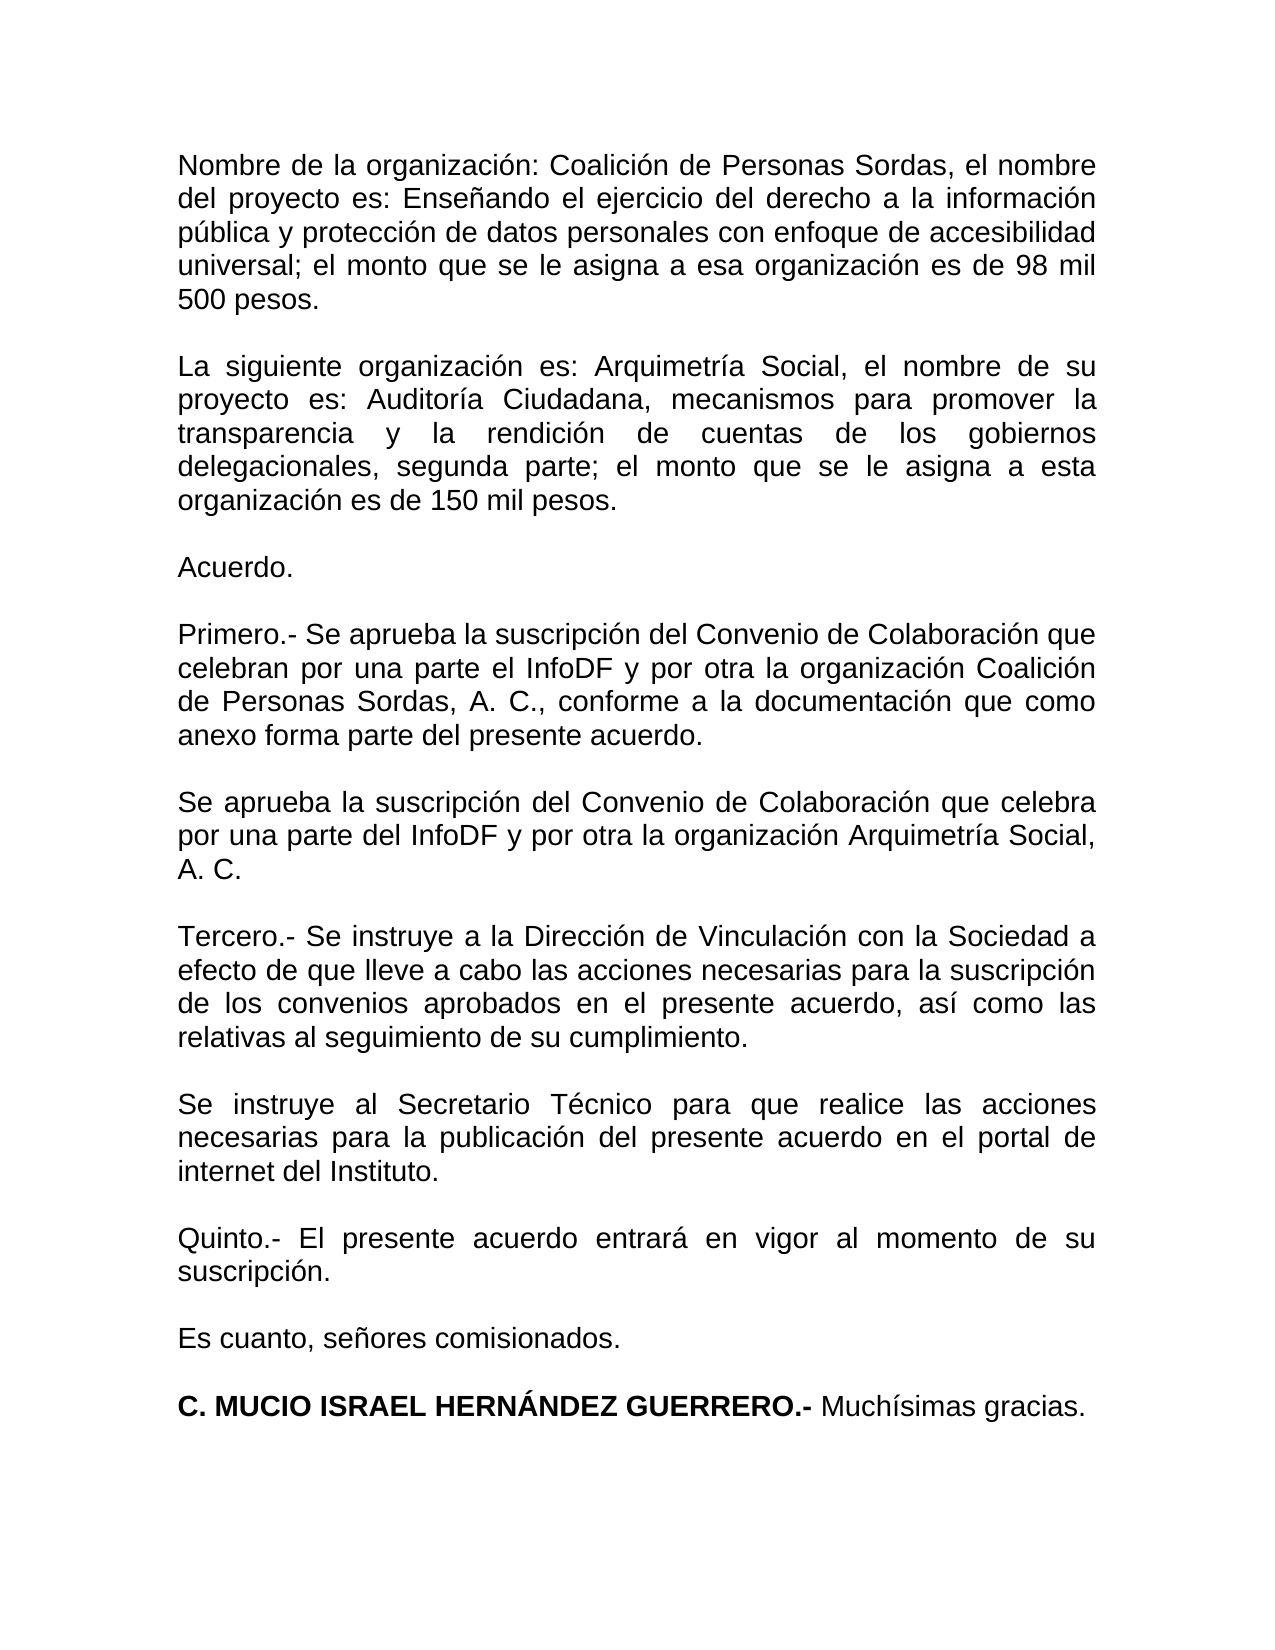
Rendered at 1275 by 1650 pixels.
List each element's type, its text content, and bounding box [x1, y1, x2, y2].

text Tercero.- Se instruye a la Dirección de Vinculación con la Sociedad a efecto de que lleve a cabo las acciones necesarias para la suscripción de los convenios aprobados en el presente acuerdo, así como las relativas al seguimiento de su cumplimiento. [177, 919, 1098, 1053]
text La siguiente organización es: Arquimetría Social, el nombre de su proyecto es: Auditoría Ciudadana, mecanismos para promover la transparencia y la rendición de cuentas de los gobiernos delegacionales, segunda parte; el monto que se le asigna a esta organización es de 150 mil pesos. [177, 349, 1098, 517]
text Primero.- Se aprueba la suscripción del Convenio de Colaboración que celebran por una parte el InfoDF y por otra la organización Coalición de Personas Sordas, A. C., conforme a la documentación que como anexo forma parte del presente acuerdo. [177, 617, 1098, 751]
text C. MUCIO ISRAEL HERNÁNDEZ GUERRERO.- Muchísimas gracias. [177, 1389, 1098, 1422]
text Acuerdo. [177, 550, 1098, 584]
text Se aprueba la suscripción del Convenio de Colaboración que celebra por una parte del InfoDF y por otra la organización Arquimetría Social, A. C. [177, 785, 1098, 886]
text Quinto.- El presente acuerdo entrará en vigor al momento de su suscripción. [177, 1221, 1098, 1288]
text Nombre de la organización: Coalición de Personas Sordas, el nombre del proyecto es: Enseñando el ejercicio del derecho a la información pública y protección de datos personales con enfoque de accesibilidad universal; el monto que se le asigna a esa organización es de 98 mil 500 pesos. [177, 148, 1098, 315]
text Se instruye al Secretario Técnico para que realice las acciones necesarias para la publicación del presente acuerdo en el portal de internet del Instituto. [177, 1087, 1098, 1187]
text Es cuanto, señores comisionados. [177, 1322, 1098, 1355]
